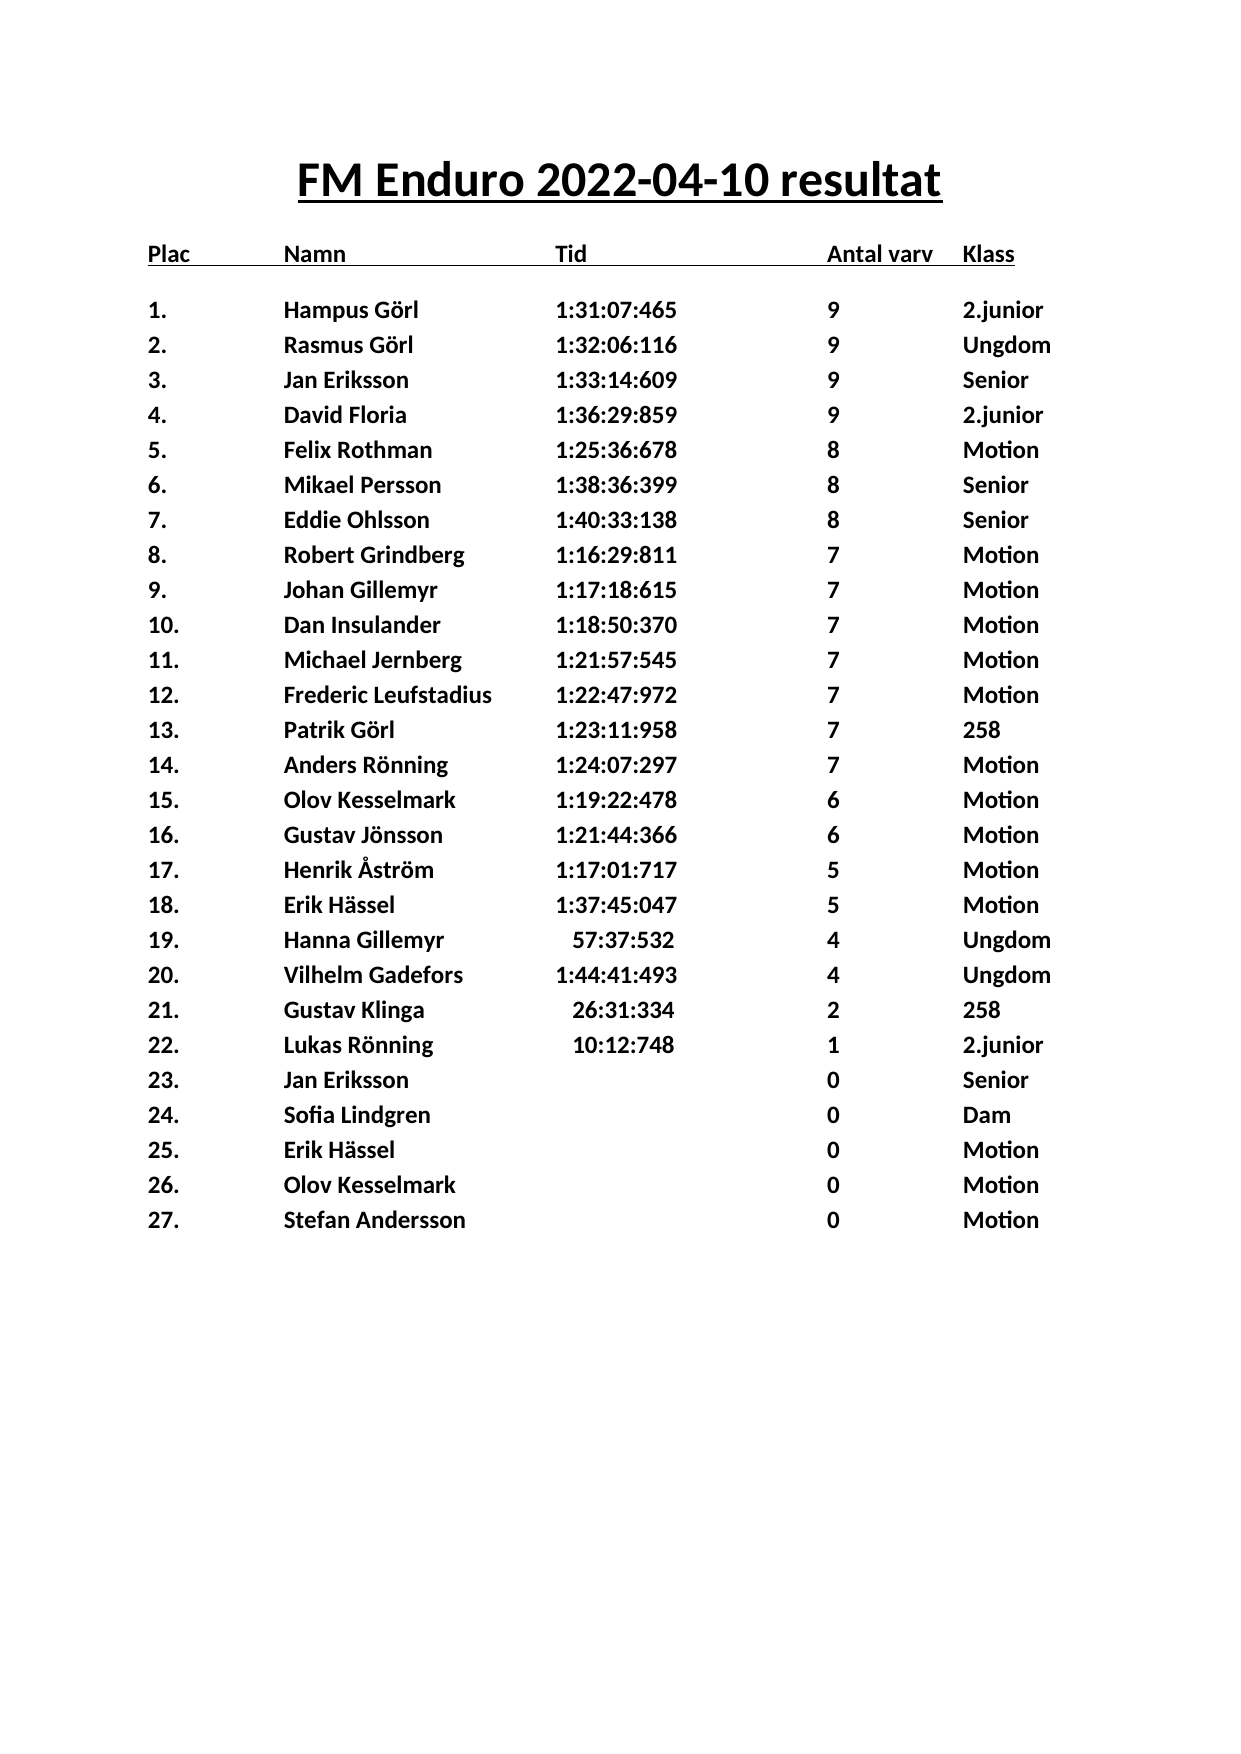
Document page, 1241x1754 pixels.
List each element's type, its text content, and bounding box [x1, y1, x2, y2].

list Felix Rothman 1:25:36:678 8 Motion [148, 434, 1093, 465]
list Jan Eriksson 0 Senior [148, 1064, 1093, 1095]
list Dan Insulander 1:18:50:370 7 Motion [148, 609, 1093, 640]
list Erik Hässel 0 Motion [148, 1134, 1093, 1165]
list Lukas Rönning 10:12:748 1 2.junior [148, 1029, 1093, 1060]
list Jan Eriksson 1:33:14:609 9 Senior [148, 364, 1093, 395]
text Plac Namn Tid Antal varv Klass [148, 238, 1093, 269]
list Olov Kesselmark 0 Motion [148, 1169, 1093, 1200]
list Hanna Gillemyr 57:37:532 4 Ungdom [148, 924, 1093, 955]
list Robert Grindberg 1:16:29:811 7 Motion [148, 539, 1093, 570]
list Gustav Klinga 26:31:334 2 258 [148, 994, 1093, 1025]
list David Floria 1:36:29:859 9 2.junior [148, 399, 1093, 430]
list Stefan Andersson 0 Motion [148, 1204, 1093, 1235]
list Hampus Görl 1:31:07:465 9 2.junior [148, 294, 1093, 325]
list Anders Rönning 1:24:07:297 7 Motion [148, 749, 1093, 780]
list Erik Hässel 1:37:45:047 5 Motion [148, 889, 1093, 920]
list Michael Jernberg 1:21:57:545 7 Motion [148, 644, 1093, 675]
list Sofia Lindgren 0 Dam [148, 1099, 1093, 1130]
text FM Enduro 2022-04-10 resultat [148, 148, 1093, 209]
list Johan Gillemyr 1:17:18:615 7 Motion [148, 574, 1093, 605]
list Henrik Åström 1:17:01:717 5 Motion [148, 854, 1093, 885]
list Patrik Görl 1:23:11:958 7 258 [148, 714, 1093, 745]
list Eddie Ohlsson 1:40:33:138 8 Senior [148, 504, 1093, 535]
list Frederic Leufstadius 1:22:47:972 7 Motion [148, 679, 1093, 710]
list Vilhelm Gadefors 1:44:41:493 4 Ungdom [148, 959, 1093, 990]
list Rasmus Görl 1:32:06:116 9 Ungdom [148, 329, 1093, 360]
list Gustav Jönsson 1:21:44:366 6 Motion [148, 819, 1093, 850]
list Olov Kesselmark 1:19:22:478 6 Motion [148, 784, 1093, 815]
list Mikael Persson 1:38:36:399 8 Senior [148, 469, 1093, 500]
